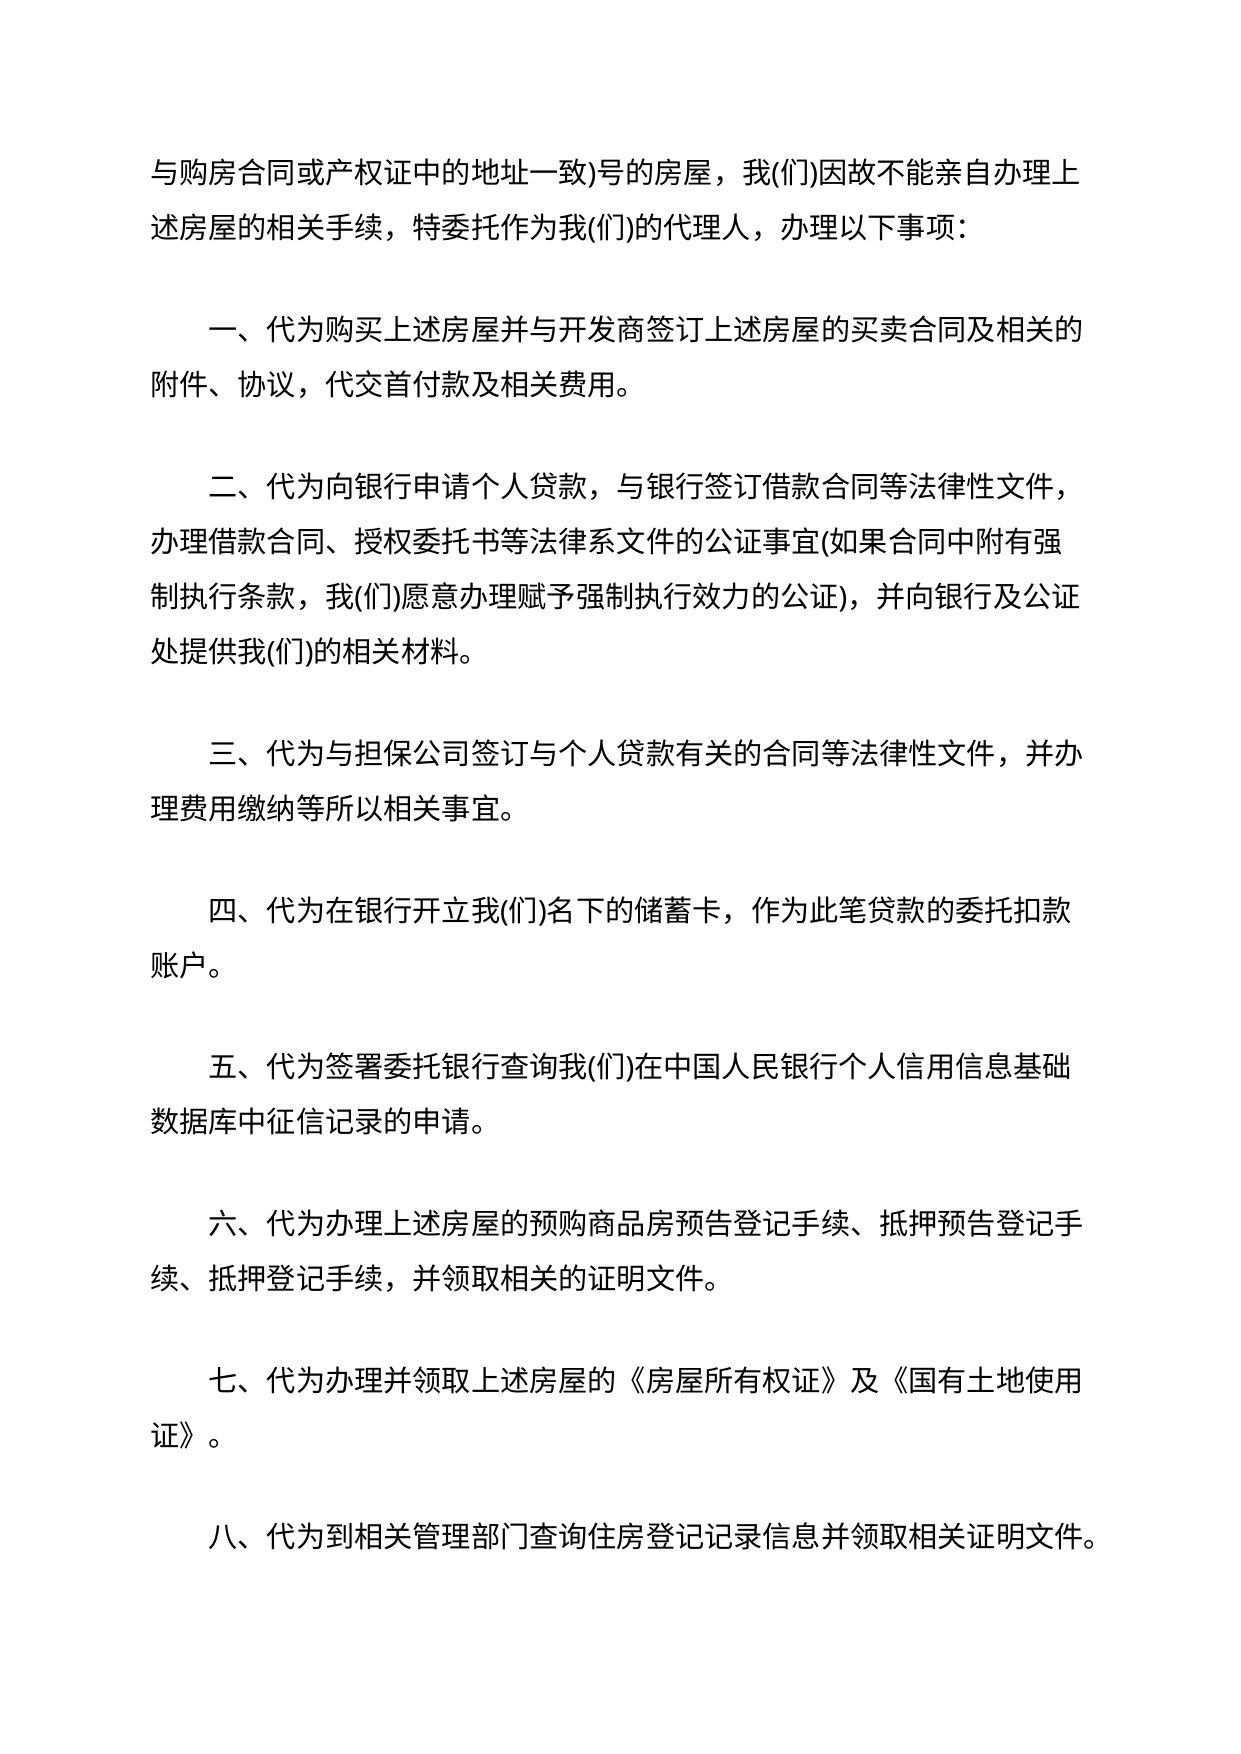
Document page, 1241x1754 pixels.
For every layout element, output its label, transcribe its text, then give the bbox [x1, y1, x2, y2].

text 三、代为与担保公司签订与个人贷款有关的合同等法律性文件，并办理费用缴纳等所以相关事宜。 [150, 731, 1090, 828]
text 五、代为签署委托银行查询我(们)在中国人民银行个人信用信息基础数据库中征信记录的申请。 [150, 1044, 1090, 1141]
text 四、代为在银行开立我(们)名下的储蓄卡，作为此笔贷款的委托扣款账户。 [150, 887, 1090, 984]
text 六、代为办理上述房屋的预购商品房预告登记手续、抵押预告登记手续、抵押登记手续，并领取相关的证明文件。 [150, 1201, 1090, 1298]
text 二、代为向银行申请个人贷款，与银行签订借款合同等法律性文件，办理借款合同、授权委托书等法律系文件的公证事宜(如果合同中附有强制执行条款，我(们)愿意办理赋予强制执行效力的公证)，并向银行及公证处提供我(们)的相关材料。 [150, 464, 1090, 671]
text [150, 150, 1090, 247]
text 七、代为办理并领取上述房屋的《房屋所有权证》及《国有土地使用证》。 [150, 1357, 1090, 1454]
text 一、代为购买上述房屋并与开发商签订上述房屋的买卖合同及相关的附件、协议，代交首付款及相关费用。 [150, 307, 1090, 404]
text 八、代为到相关管理部门查询住房登记记录信息并领取相关证明文件。 [150, 1514, 1090, 1556]
